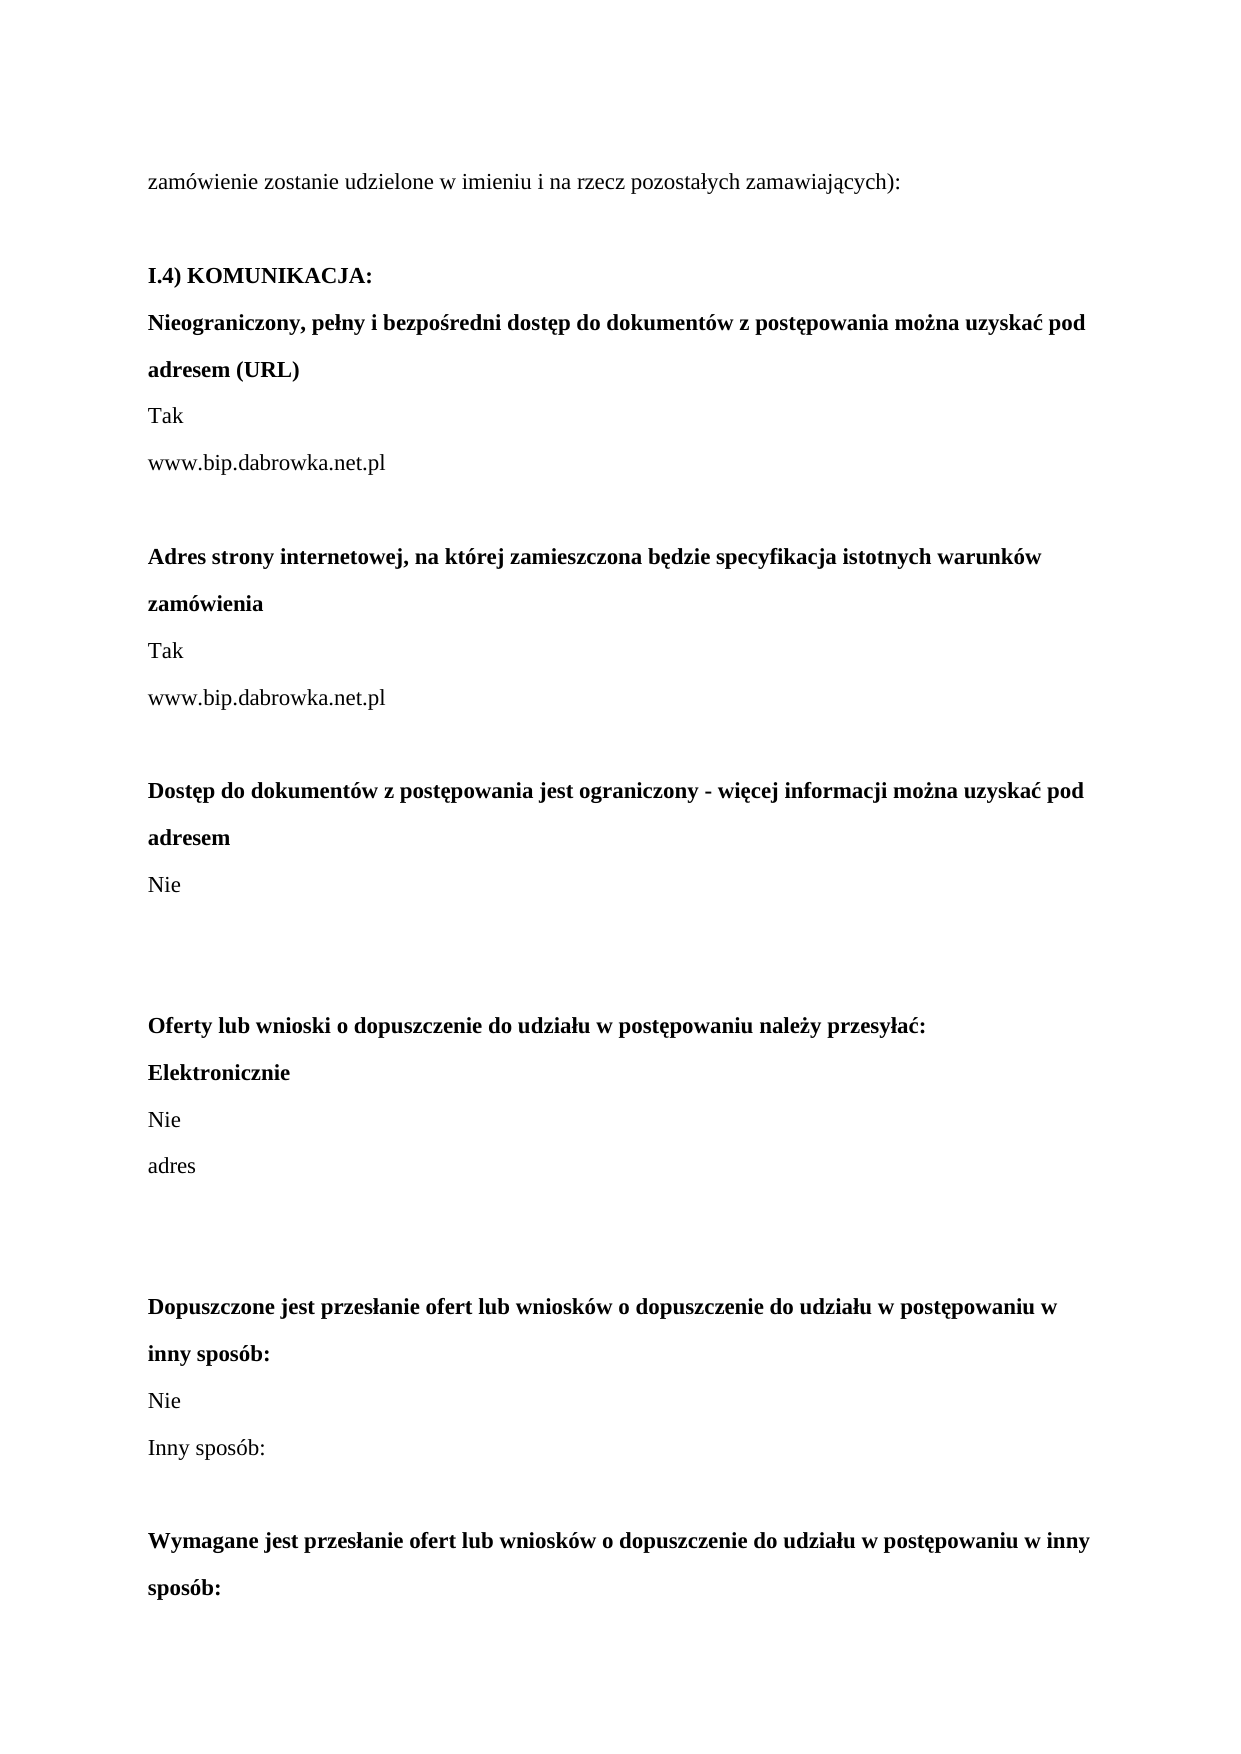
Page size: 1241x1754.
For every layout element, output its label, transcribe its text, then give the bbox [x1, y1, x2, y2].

text Dostęp do dokumentów z postępowania jest ograniczony - więcej informacji można uzyskać pod adresem [148, 710, 1093, 851]
text Tak www.bip.dabrowka.net.pl [148, 616, 1093, 710]
text Tak www.bip.dabrowka.net.pl [148, 382, 1093, 476]
text Nie [148, 851, 1093, 944]
text I.4) KOMUNIKACJA: Nieograniczony, pełny i bezpośredni dostęp do dokumentów z postępowania można uzyskać pod adresem (URL) [148, 241, 1093, 382]
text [148, 1273, 1093, 1601]
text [148, 148, 1093, 241]
text Adres strony internetowej, na której zamieszczona będzie specyfikacja istotnych warunków zamówienia [148, 476, 1093, 616]
text Nie adres [148, 1085, 1093, 1226]
text Oferty lub wnioski o dopuszczenie do udziału w postępowaniu należy przesyłać: Elektronicznie [148, 944, 1093, 1085]
